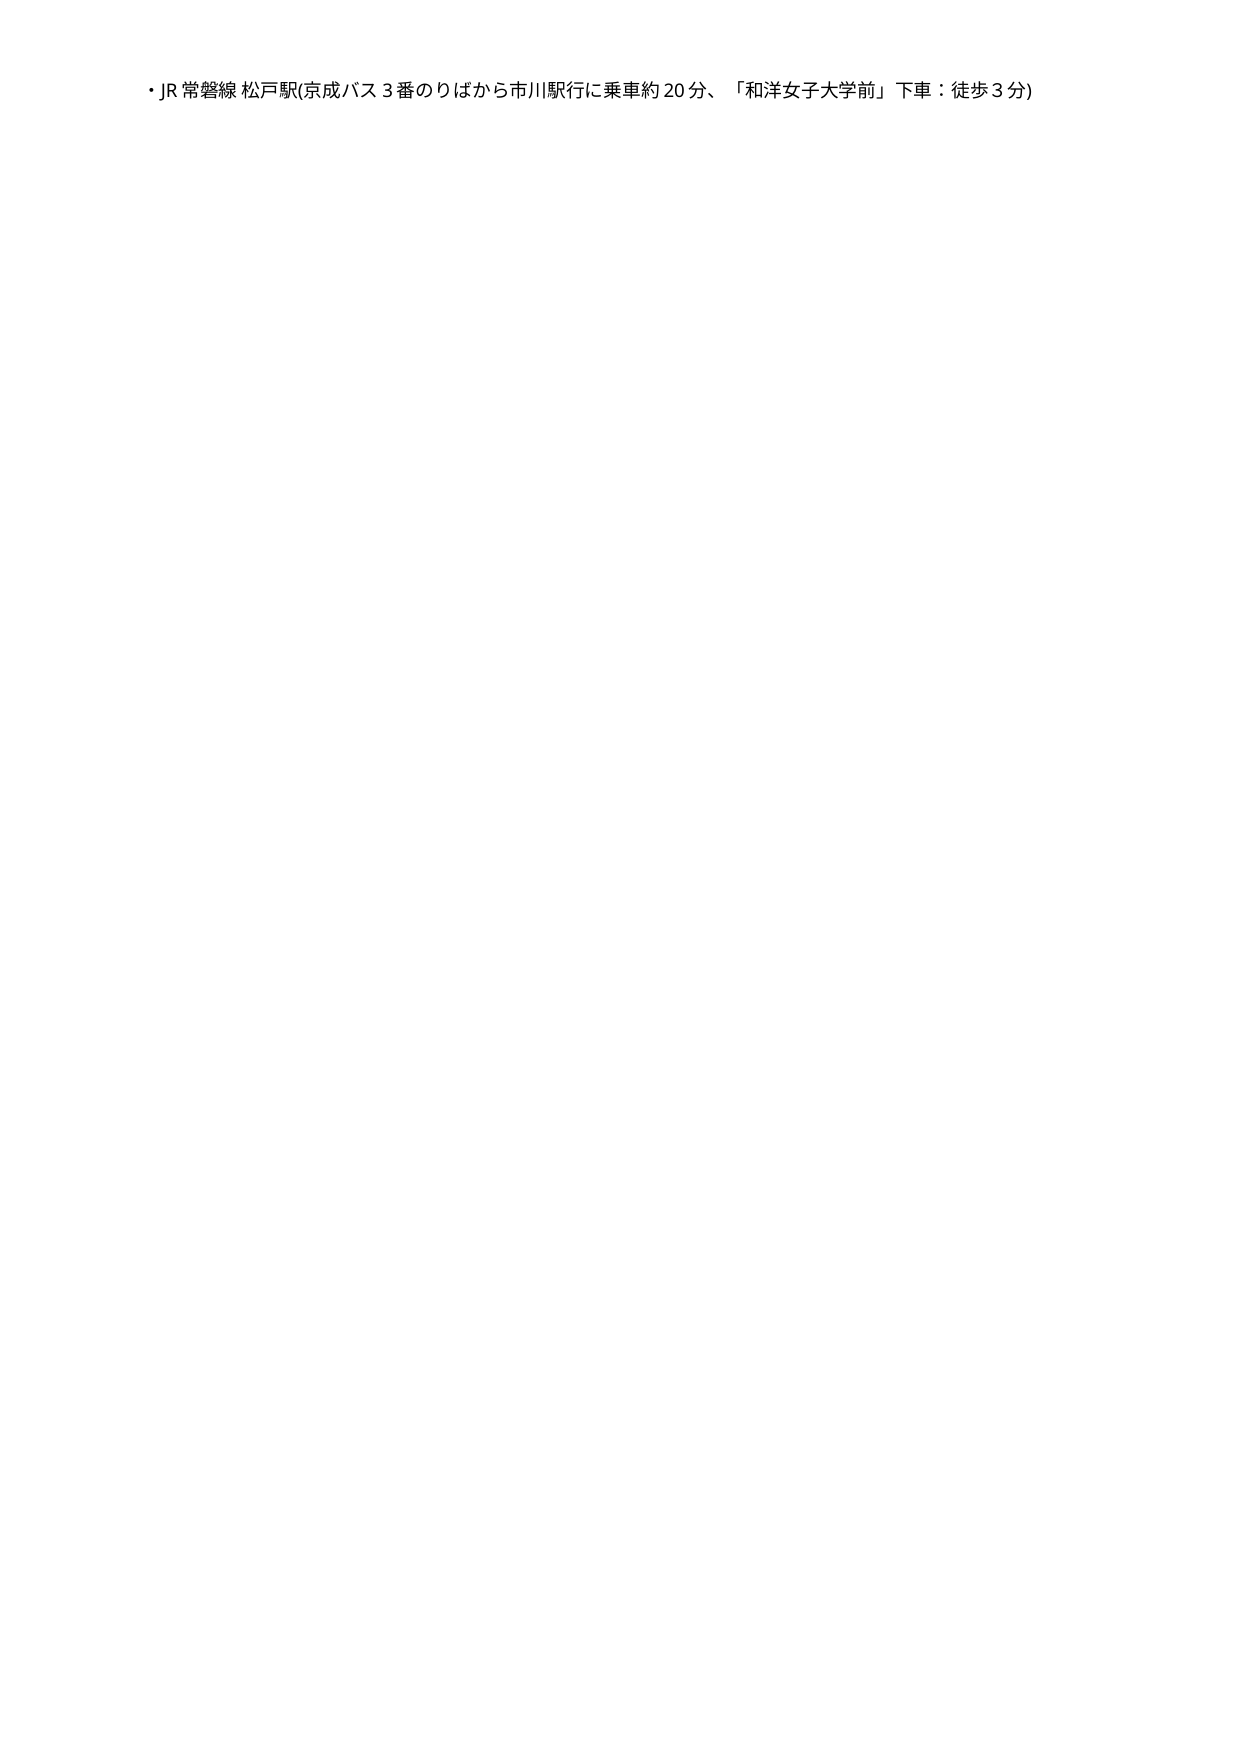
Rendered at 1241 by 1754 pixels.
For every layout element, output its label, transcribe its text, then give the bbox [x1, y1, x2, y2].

text ・JR常磐線 松戸駅(京成バス3番のりばから市川駅行に乗車約20分、「和洋女子大学前」下車：徒歩３分) [142, 74, 1098, 104]
